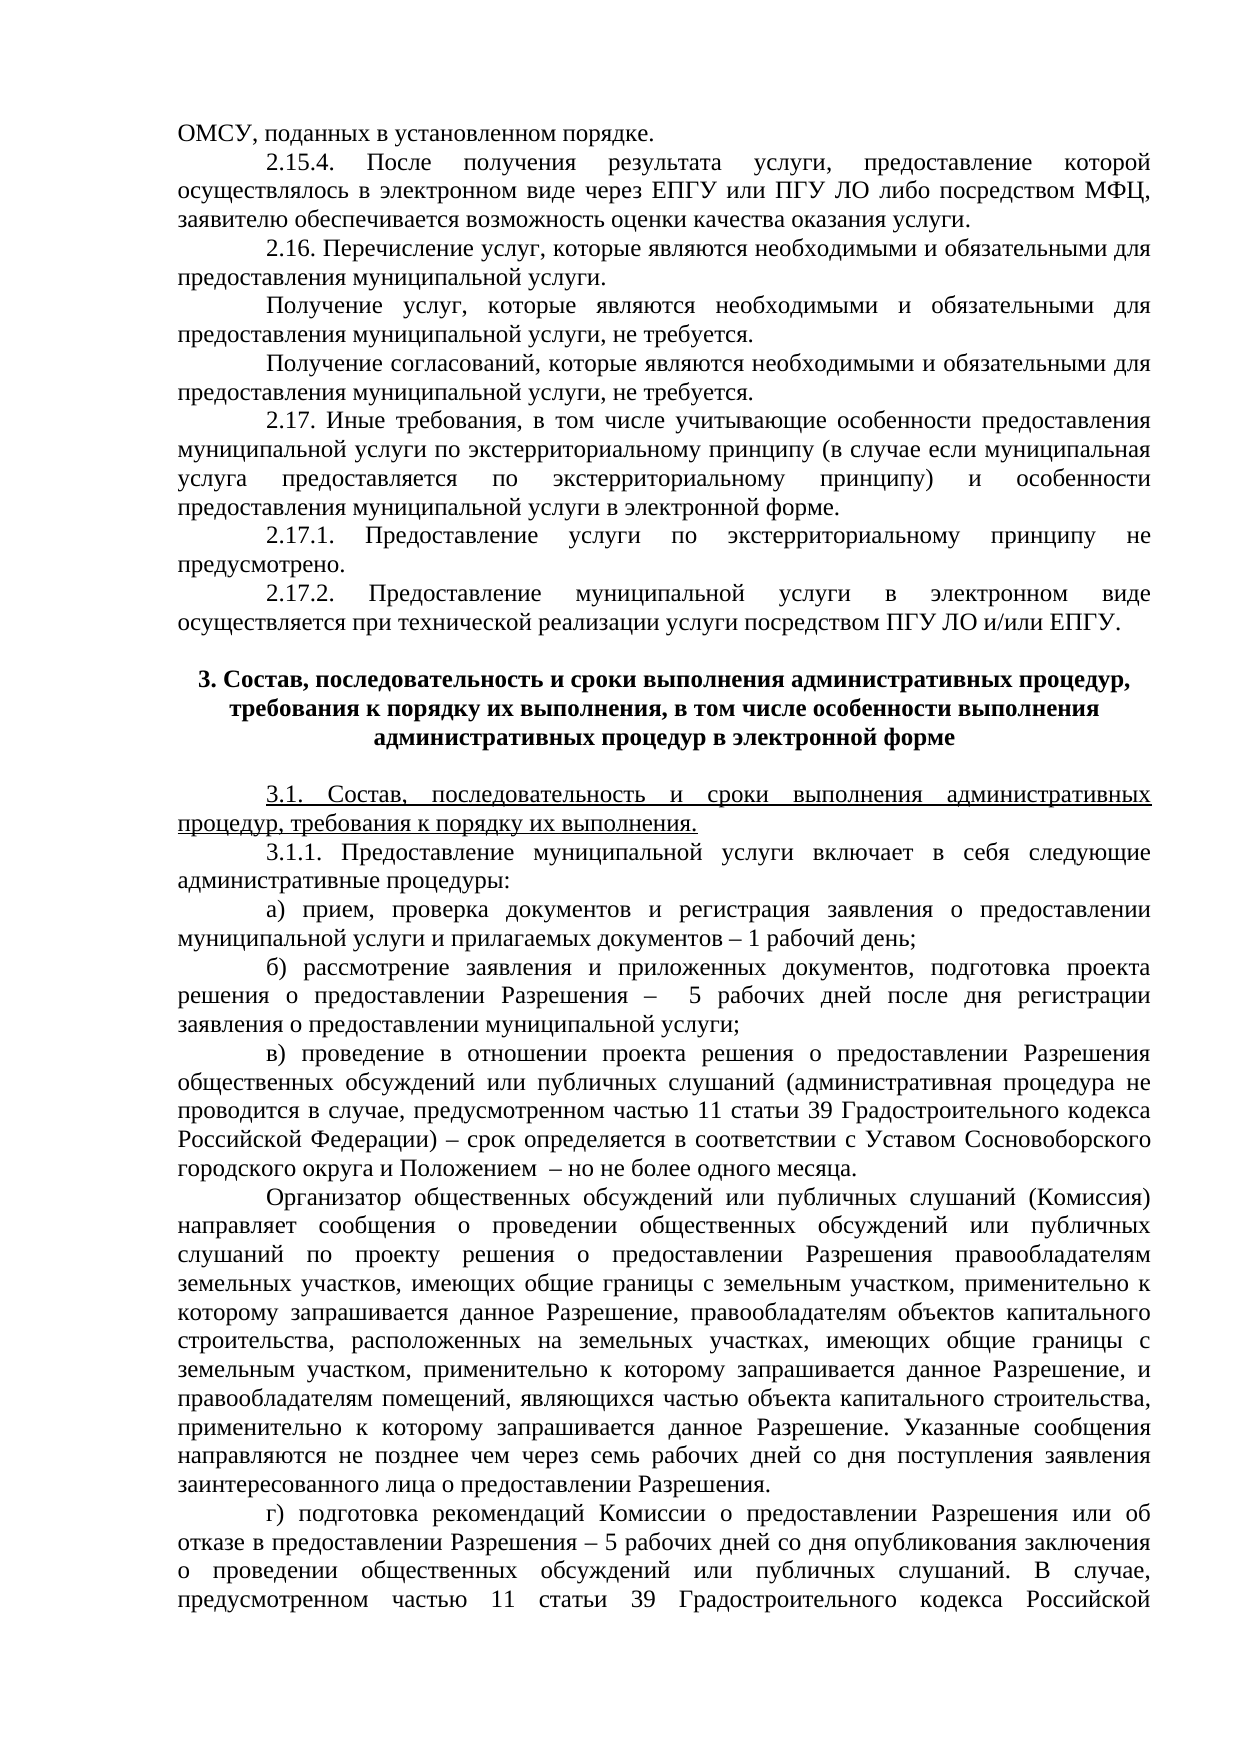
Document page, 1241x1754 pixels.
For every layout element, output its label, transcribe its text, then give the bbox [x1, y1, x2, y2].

text б) рассмотрение заявления и приложенных документов, подготовка проекта решения о предоставлении Разрешения – 5 рабочих дней после дня регистрации заявления о предоставлении муниципальной услуги; [177, 952, 1152, 1038]
text 2.17.1. Предоставление услуги по экстерриториальному принципу не предусмотрено. [177, 521, 1152, 578]
text 2.16. Перечисление услуг, которые являются необходимыми и обязательными для предоставления муниципальной услуги. [177, 233, 1152, 291]
text Организатор общественных обсуждений или публичных слушаний (Комиссия) направляет сообщения о проведении общественных обсуждений или публичных слушаний по проекту решения о предоставлении Разрешения правообладателям земельных участков, имеющих общие границы с земельным участком, применительно к которому запрашивается данное Разрешение, правообладателям объектов капитального строительства, расположенных на земельных участках, имеющих общие границы с земельным участком, применительно к которому запрашивается данное Разрешение, и правообладателям помещений, являющихся частью объекта капитального строительства, применительно к которому запрашивается данное Разрешение. Указанные сообщения направляются не позднее чем через семь рабочих дней со дня поступления заявления заинтересованного лица о предоставлении Разрешения. [177, 1182, 1152, 1498]
text в) проведение в отношении проекта решения о предоставлении Разрешения общественных обсуждений или публичных слушаний (административная процедура не проводится в случае, предусмотренном частью 11 статьи 39 Градостроительного кодекса Российской Федерации) – срок определяется в соответствии с Уставом Сосновоборского городского округа и Положением – но не более одного месяца. [177, 1038, 1152, 1182]
text 3.1.1. Предоставление муниципальной услуги включает в себя следующие административные процедуры: [177, 837, 1152, 894]
text 3. Состав, последовательность и сроки выполнения административных процедур, требования к порядку их выполнения, в том числе особенности выполнения административных процедур в электронной форме [177, 664, 1152, 751]
text Получение согласований, которые являются необходимыми и обязательными для предоставления муниципальной услуги, не требуется. [177, 348, 1152, 406]
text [177, 1498, 1152, 1613]
text 2.15.4. После получения результата услуги, предоставление которой осуществлялось в электронном виде через ЕПГУ или ПГУ ЛО либо посредством МФЦ, заявителю обеспечивается возможность оценки качества оказания услуги. [177, 147, 1152, 233]
text 3.1. Состав, последовательность и сроки выполнения административных процедур, требования к порядку их выполнения. [177, 779, 1152, 837]
text 2.17.2. Предоставление муниципальной услуги в электронном виде осуществляется при технической реализации услуги посредством ПГУ ЛО и/или ЕПГУ. [177, 578, 1152, 636]
text а) прием, проверка документов и регистрация заявления о предоставлении муниципальной услуги и прилагаемых документов – 1 рабочий день; [177, 894, 1152, 952]
text 2.17. Иные требования, в том числе учитывающие особенности предоставления муниципальной услуги по экстерриториальному принципу (в случае если муниципальная услуга предоставляется по экстерриториальному принципу) и особенности предоставления муниципальной услуги в электронной форме. [177, 406, 1152, 521]
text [177, 118, 1152, 147]
text Получение услуг, которые являются необходимыми и обязательными для предоставления муниципальной услуги, не требуется. [177, 291, 1152, 348]
